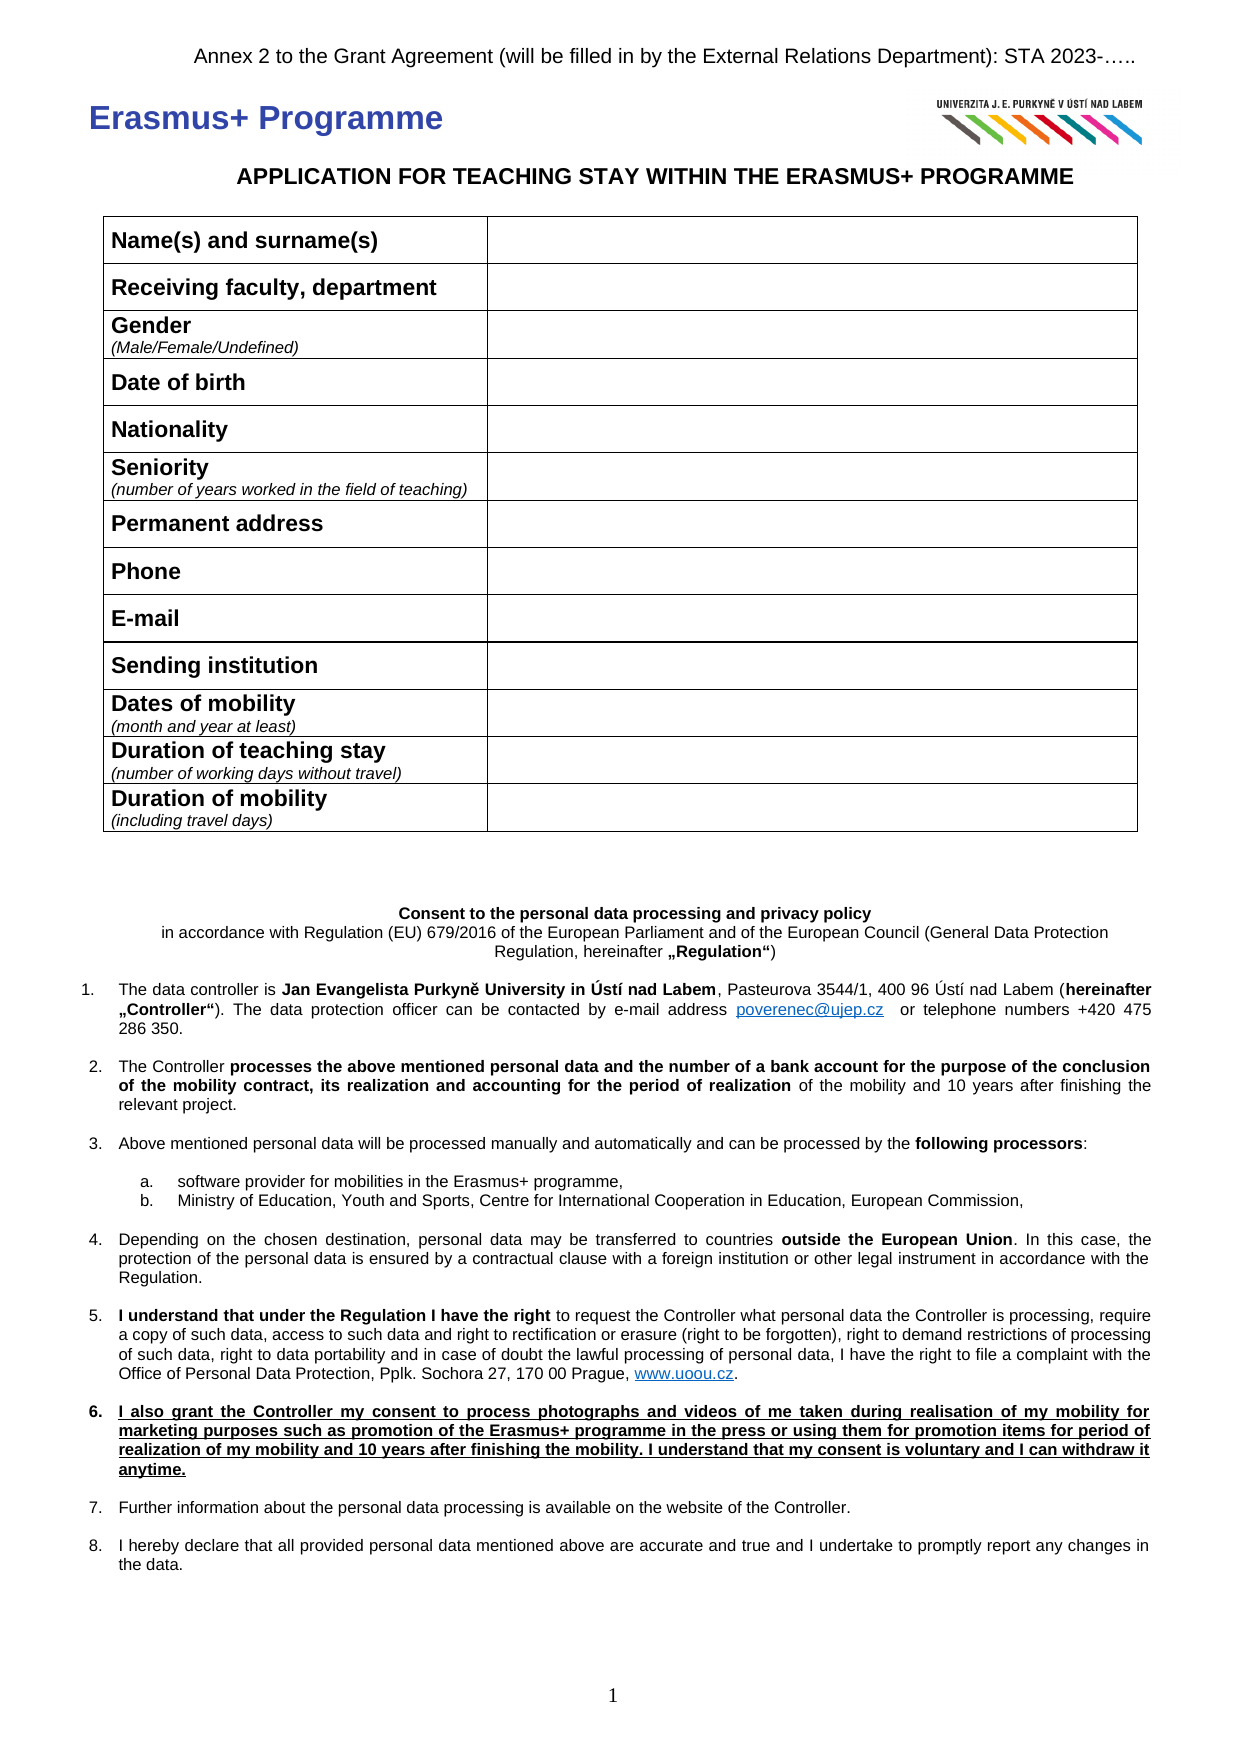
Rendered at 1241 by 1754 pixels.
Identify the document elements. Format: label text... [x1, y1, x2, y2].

table_cell [488, 501, 1137, 547]
table_cell Date of birth [104, 359, 487, 405]
list Above mentioned personal data will be processed manually and automatically and can be processed by the following processors: [89, 1133, 1152, 1153]
table_cell [488, 264, 1137, 310]
list software provider for mobilities in the Erasmus+ programme, [140, 1172, 1152, 1191]
table_cell [488, 690, 1137, 736]
table_cell Nationality [104, 406, 487, 452]
table_cell Duration of mobility (including travel days) [104, 784, 487, 831]
table_cell [488, 784, 1137, 831]
table_cell Duration of teaching stay (number of working days without travel) [104, 737, 487, 783]
title Erasmus+ Programme [89, 98, 1137, 137]
list The data controller is Jan Evangelista Purkyně University in Ústí nad Labem, Pasteurova 3544/1, 400 96 Ústí nad Labem (hereinafter „Controller“). The data protection officer can be contacted by e-mail address poverenec@ujep.cz or telephone numbers +420 475 286 350. [81, 980, 1152, 1038]
table_cell [488, 311, 1137, 358]
table_cell Phone [104, 548, 487, 594]
picture [903, 85, 1180, 175]
list Ministry of Education, Youth and Sports, Centre for International Cooperation in Education, European Commission, [140, 1191, 1152, 1210]
table_cell [488, 643, 1137, 689]
list I understand that under the Regulation I have the right to request the Controller what personal data the Controller is processing, require a copy of such data, access to such data and right to rectification or erasure (right to be forgotten), right to demand restrictions of processing of such data, right to data portability and in case of doubt the lawful processing of personal data, I have the right to file a complaint with the Office of Personal Data Protection, Pplk. Sochora 27, 170 00 Prague, www.uoou.cz. [89, 1306, 1152, 1383]
list Further information about the personal data processing is available on the website of the Controller. [89, 1498, 1152, 1517]
list The Controller processes the above mentioned personal data and the number of a bank account for the purpose of the conclusion of the mobility contract, its realization and accounting for the period of realization of the mobility and 10 years after finishing the relevant project. [89, 1057, 1152, 1114]
table_cell Sending institution [104, 643, 487, 689]
text in accordance with Regulation (EU) 679/2016 of the European Parliament and of the European Council (General Data Protection Regulation, hereinafter „Regulation“) [118, 923, 1152, 961]
list Depending on the chosen destination, personal data may be transferred to countries outside the European Union. In this case, the protection of the personal data is ensured by a contractual clause with a foreign institution or other legal instrument in accordance with the Regulation. [89, 1229, 1152, 1287]
table_cell Gender (Male/Female/Undefined) [104, 311, 487, 358]
table_cell [488, 406, 1137, 452]
text Consent to the personal data processing and privacy policy [118, 903, 1152, 923]
list I also grant the Controller my consent to process photographs and videos of me taken during realisation of my mobility for marketing purposes such as promotion of the Erasmus+ programme in the press or using them for promotion items for period of realization of my mobility and 10 years after finishing the mobility. I understand that my consent is voluntary and I can withdraw it anytime. [89, 1402, 1152, 1478]
table_header Name(s) and surname(s) [104, 217, 487, 263]
table_cell Dates of mobility (month and year at least) [104, 690, 487, 736]
table_header [488, 217, 1137, 263]
table_cell E-mail [104, 595, 487, 641]
list I hereby declare that all provided personal data mentioned above are accurate and true and I undertake to promptly report any changes in the data. [89, 1536, 1152, 1574]
table_cell [488, 453, 1137, 499]
table_cell [488, 548, 1137, 594]
table_cell [488, 359, 1137, 405]
text Annex 2 to the Grant Agreement (will be filled in by the External Relations Department): STA 2023-….. [89, 44, 1137, 68]
table_cell [488, 737, 1137, 783]
table_cell Receiving faculty, department [104, 264, 487, 310]
table_cell Permanent address [104, 501, 487, 547]
table_cell [488, 595, 1137, 641]
text APPLICATION FOR TEACHING STAY WITHIN THE ERASMUS+ PROGRAMME [162, 163, 1137, 189]
table_cell Seniority (number of years worked in the field of teaching) [104, 453, 487, 499]
